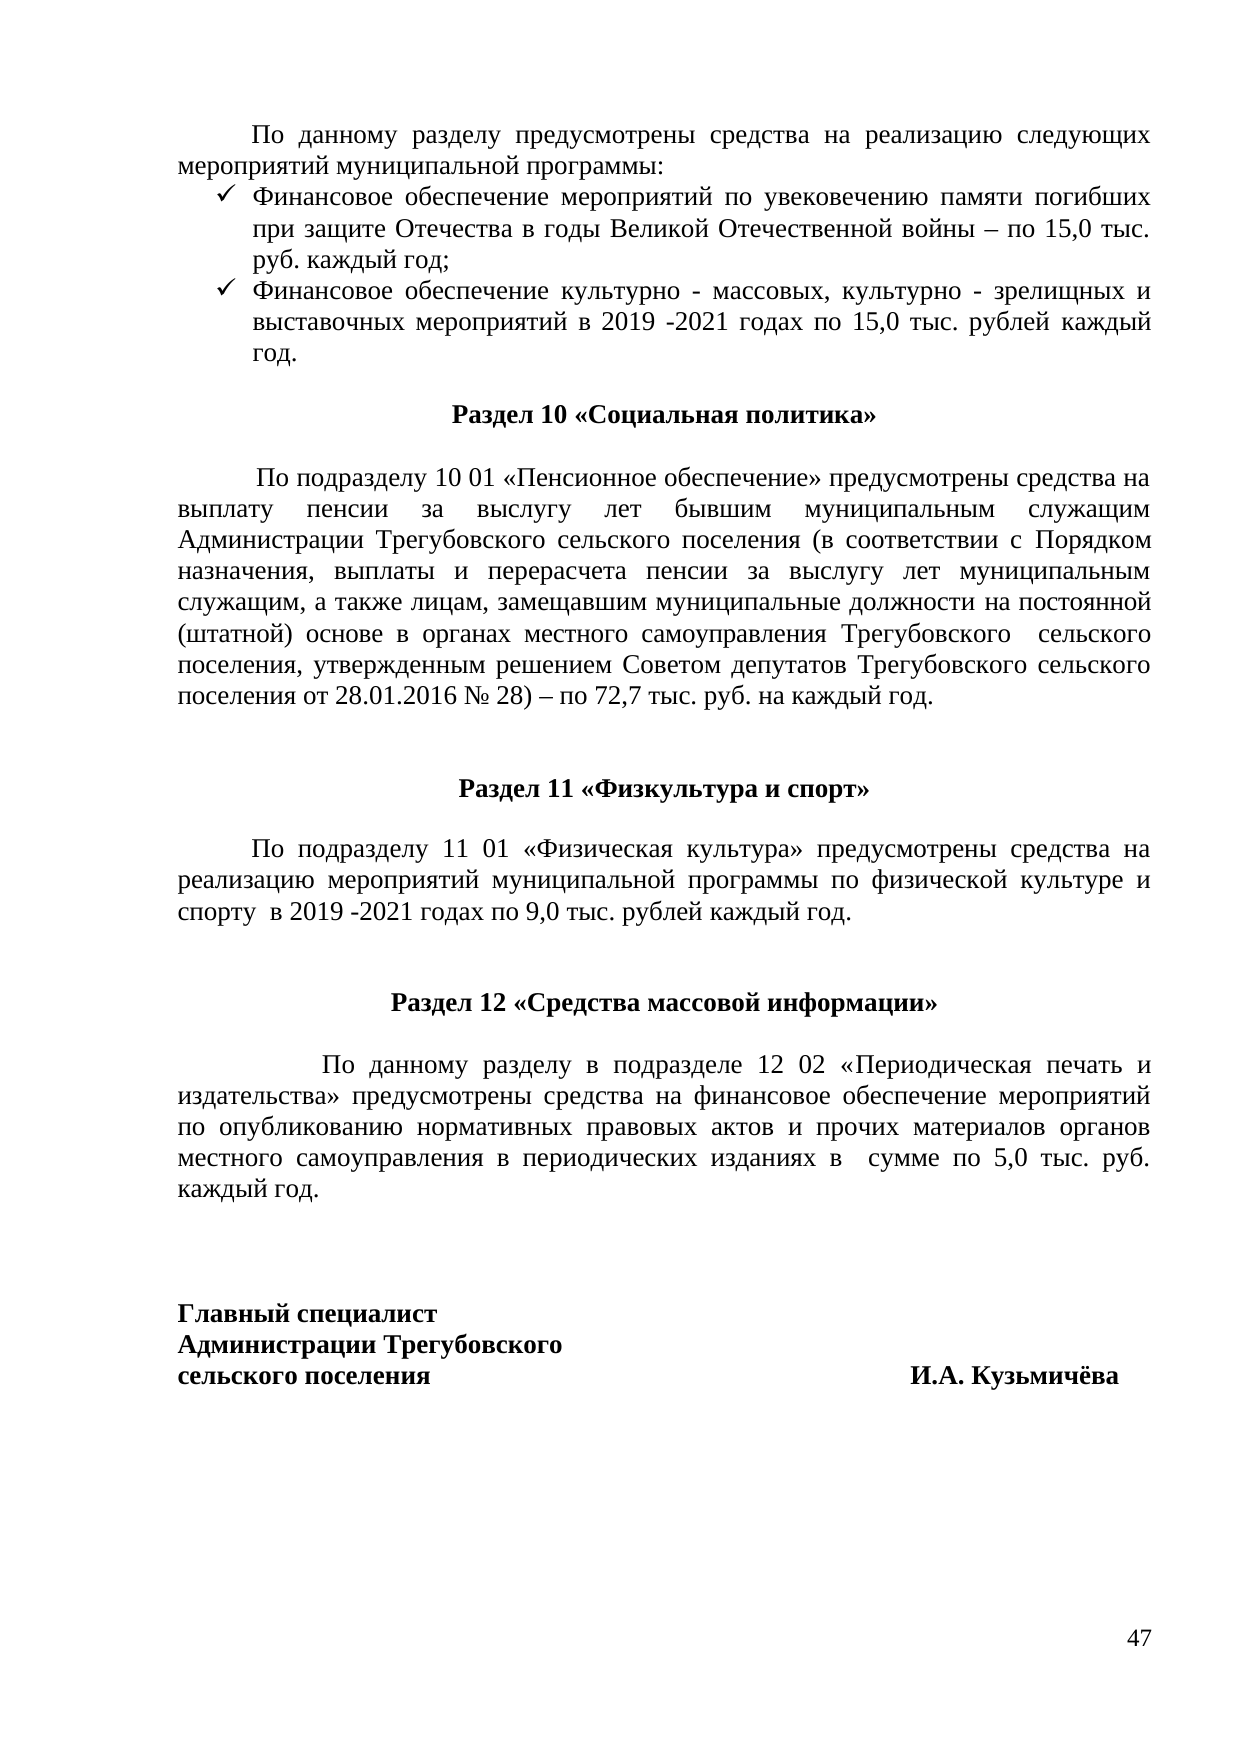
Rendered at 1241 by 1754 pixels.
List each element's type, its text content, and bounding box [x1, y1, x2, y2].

list Финансовое обеспечение мероприятий по увековечению памяти погибших при защите Отечества в годы Великой Отечественной войны – по 15,0 тыс. руб. каждый год; [215, 180, 1152, 274]
text По подразделу 11 01 «Физическая культура» предусмотрены средства на реализацию мероприятий муниципальной программы по физической культуре и спорту в 2019 -2021 годах по 9,0 тыс. рублей каждый год. [177, 832, 1152, 926]
text По данному разделу предусмотрены средства на реализацию следующих мероприятий муниципальной программы: [177, 118, 1152, 180]
text Раздел 11 «Физкультура и спорт» [177, 772, 1152, 803]
text Раздел 10 «Социальная политика» [177, 399, 1152, 430]
text По подразделу 10 01 «Пенсионное обеспечение» предусмотрены средства на выплату пенсии за выслугу лет бывшим муниципальным служащим Администрации Трегубовского сельского поселения (в соответствии с Порядком назначения, выплаты и перерасчета пенсии за выслугу лет муниципальным служащим, а также лицам, замещавшим муниципальные должности на постоянной (штатной) основе в органах местного самоуправления Трегубовского сельского поселения, утвержденным решением Советом депутатов Трегубовского сельского поселения от 28.01.2016 № 28) – по 72,7 тыс. руб. на каждый год. [177, 461, 1152, 710]
text Раздел 12 «Средства массовой информации» [177, 986, 1152, 1017]
text Главный специалист [177, 1297, 1152, 1328]
list Финансовое обеспечение культурно - массовых, культурно - зрелищных и выставочных мероприятий в 2019 -2021 годах по 15,0 тыс. рублей каждый год. [215, 274, 1152, 367]
text По данному разделу в подразделе 12 02 «Периодическая печать и издательства» предусмотрены средства на финансовое обеспечение мероприятий по опубликованию нормативных правовых актов и прочих материалов органов местного самоуправления в периодических изданиях в сумме по 5,0 тыс. руб. каждый год. [177, 1048, 1152, 1204]
text сельского поселения И.А. Кузьмичёва [177, 1359, 1152, 1391]
text Администрации Трегубовского [177, 1328, 1152, 1359]
